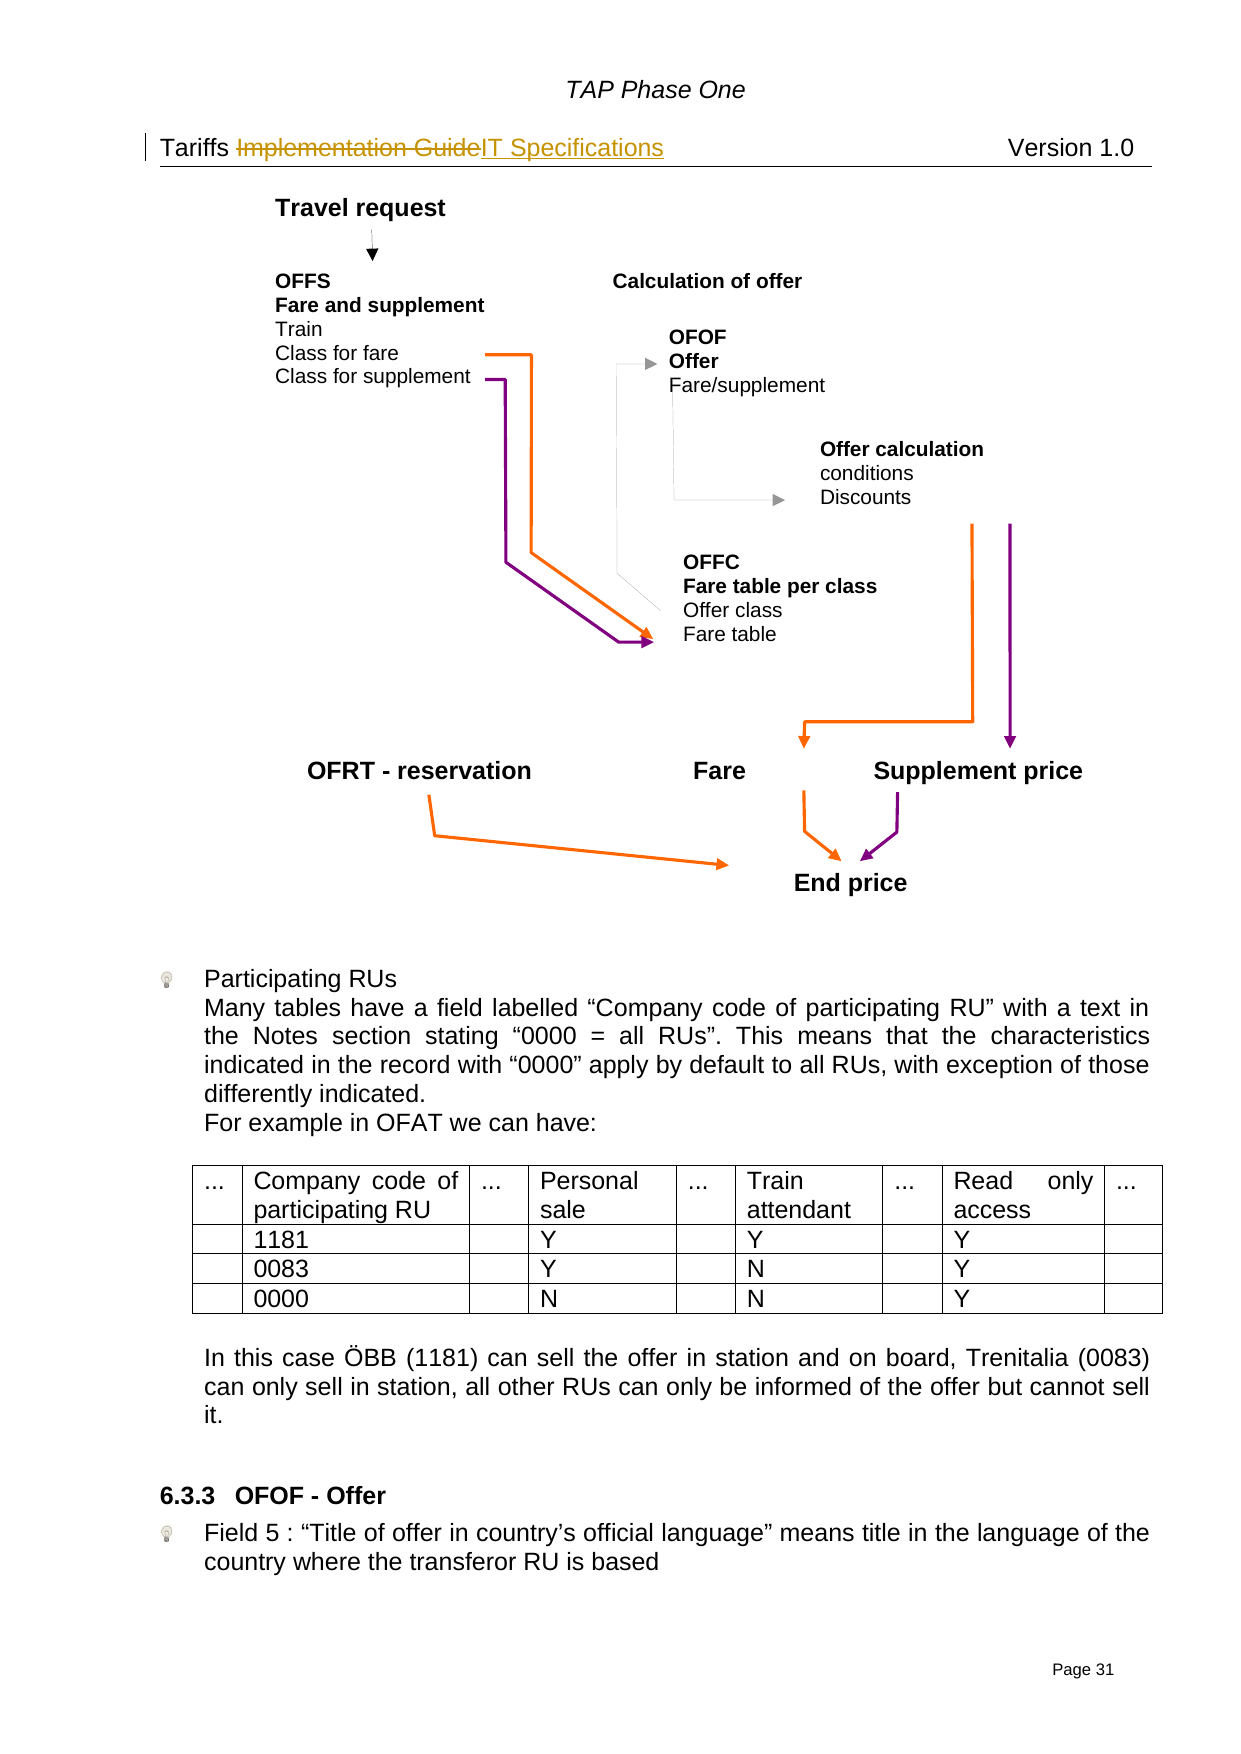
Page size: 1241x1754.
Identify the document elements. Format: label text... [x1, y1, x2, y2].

table_cell N [736, 1254, 882, 1283]
list Field 5 : “Title of offer in country’s official language” means title in the language of the country where the transferor RU is based [159, 1518, 1152, 1575]
table_header Read only access [943, 1166, 1104, 1223]
table_cell N [736, 1284, 882, 1313]
table_cell 0083 [243, 1254, 469, 1283]
table_header ... [1105, 1166, 1162, 1223]
table_cell [677, 1225, 735, 1253]
table_cell [1105, 1254, 1162, 1283]
table_cell Y [736, 1225, 882, 1253]
table_header Company code of participating RU [243, 1166, 469, 1223]
list Participating RUs [159, 964, 1152, 992]
text For example in OFAT we can have: [204, 1107, 1152, 1136]
table_cell [677, 1254, 735, 1283]
table_cell [193, 1284, 242, 1313]
subtitle 6.3.3 OFOF - Offer [159, 1481, 1152, 1509]
table_header ... [193, 1166, 242, 1223]
table_cell [677, 1284, 735, 1313]
table_cell Y [943, 1254, 1104, 1283]
table_cell N [529, 1284, 676, 1313]
table_cell [193, 1225, 242, 1253]
table_cell 0000 [243, 1284, 469, 1313]
picture [160, 970, 173, 988]
table_header Personal sale [529, 1166, 676, 1223]
text In this case ÖBB (1181) can sell the offer in station and on board, Trenitalia (0083) can only sell in station, all other RUs can only be informed of the offer but cannot sell it. [204, 1343, 1152, 1429]
table_header ... [677, 1166, 735, 1223]
table_cell [883, 1254, 942, 1283]
table_cell [883, 1284, 942, 1313]
table_cell [1105, 1284, 1162, 1313]
table_cell [470, 1284, 528, 1313]
table_cell [470, 1254, 528, 1283]
table_header ... [883, 1166, 942, 1223]
picture [160, 1524, 173, 1542]
table_cell Y [529, 1225, 676, 1253]
table_cell Y [529, 1254, 676, 1283]
table_cell [470, 1225, 528, 1253]
table_header Train attendant [736, 1166, 882, 1223]
text Many tables have a field labelled “Company code of participating RU” with a text in the Notes section stating “0000 = all RUs”. This means that the characteristics indicated in the record with “0000” apply by default to all RUs, with exception of those differently indicated. [204, 992, 1152, 1107]
table_cell [1105, 1225, 1162, 1253]
table_cell Y [943, 1225, 1104, 1253]
table_header ... [470, 1166, 528, 1223]
table_cell 1181 [243, 1225, 469, 1253]
table_cell [193, 1254, 242, 1283]
table_cell Y [943, 1284, 1104, 1313]
table_cell [883, 1225, 942, 1253]
